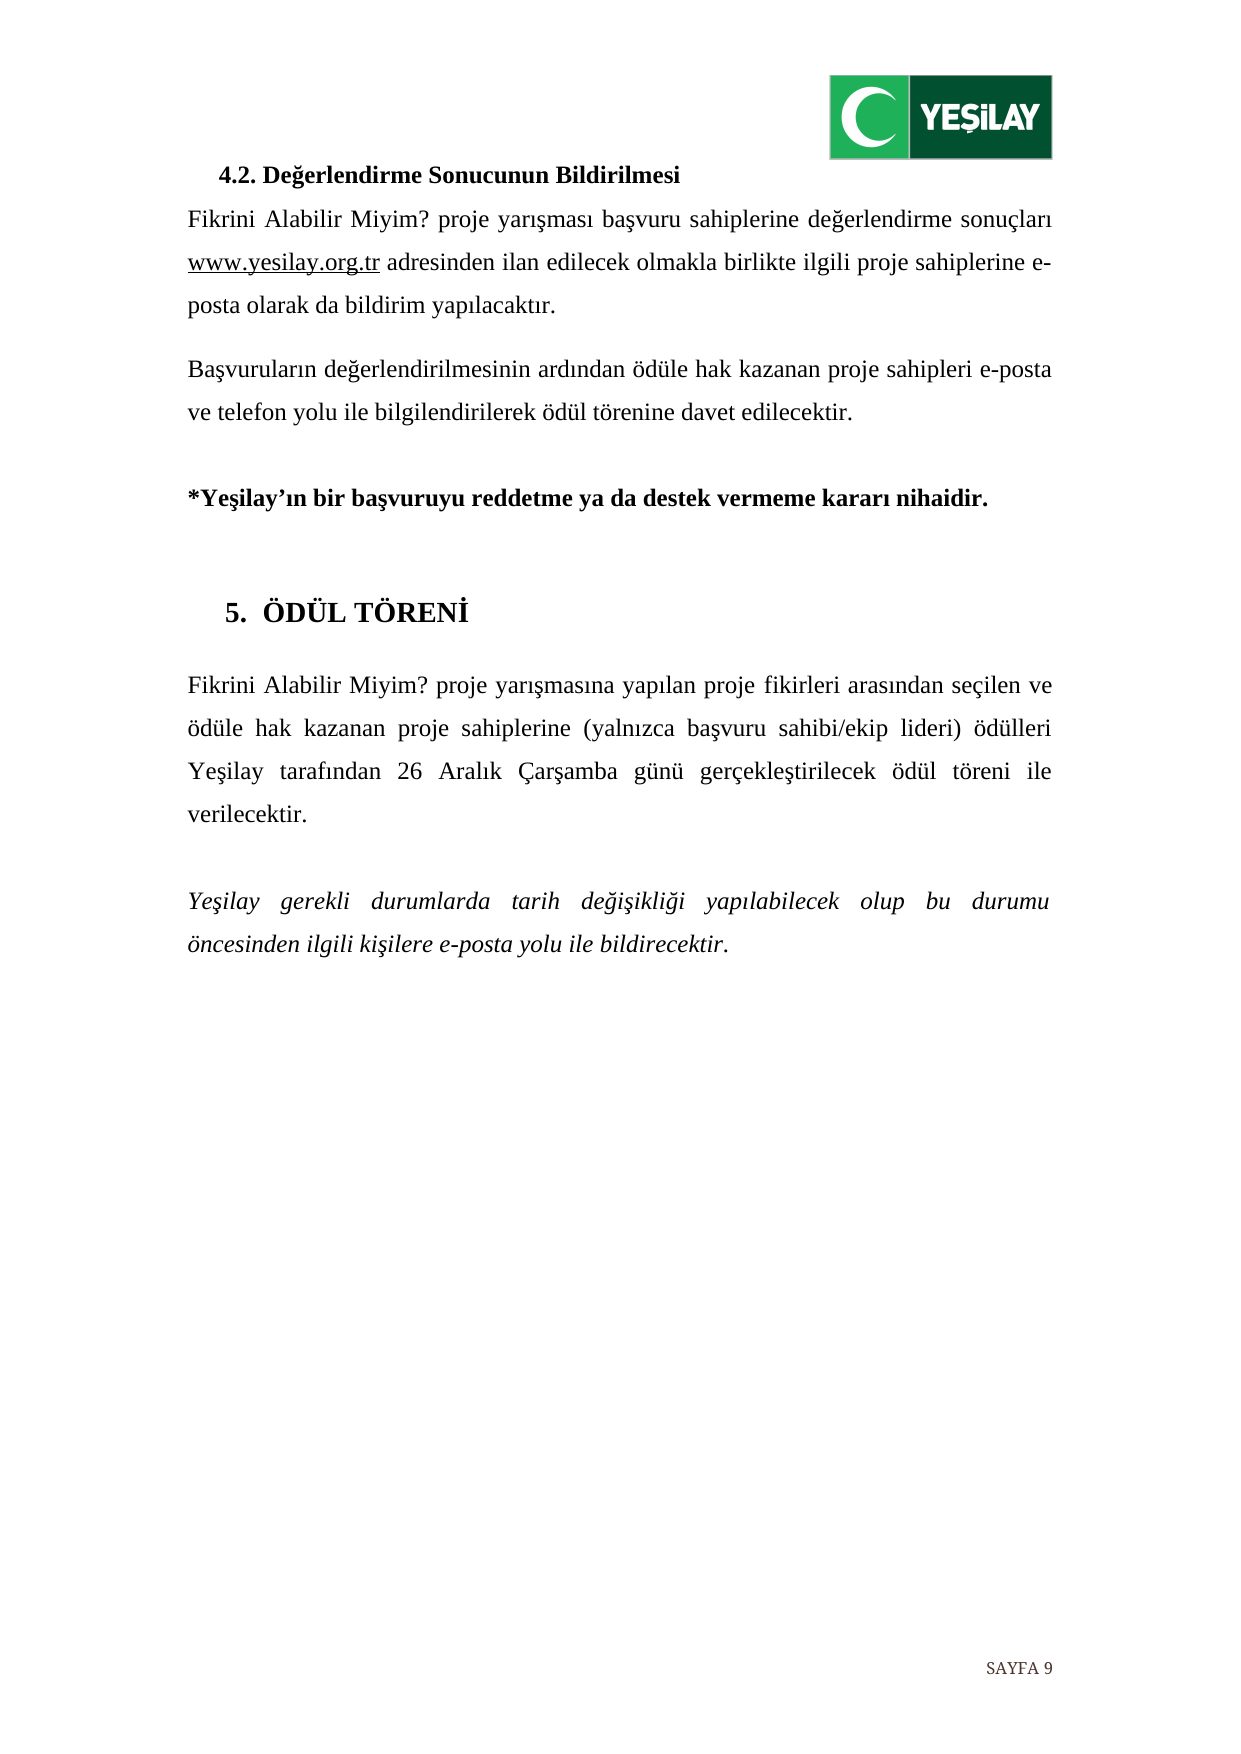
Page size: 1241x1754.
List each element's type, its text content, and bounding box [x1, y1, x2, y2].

subtitle ÖDÜL TÖRENİ [225, 595, 1053, 628]
text *Yeşilay’ın bir başvuruyu reddetme ya da destek vermeme kararı nihaidir. [187, 483, 1053, 512]
text Fikrini Alabilir Miyim? proje yarışması başvuru sahiplerine değerlendirme sonuçları www.yesilay.org.tr adresinden ilan edilecek olmakla birlikte ilgili proje sahiplerine e-posta olarak da bildirim yapılacaktır. [187, 204, 1053, 319]
picture [829, 75, 1053, 160]
text Başvuruların değerlendirilmesinin ardından ödüle hak kazanan proje sahipleri e-posta ve telefon yolu ile bilgilendirilerek ödül törenine davet edilecektir. [187, 354, 1053, 426]
text Fikrini Alabilir Miyim? proje yarışmasına yapılan proje fikirleri arasından seçilen ve ödüle hak kazanan proje sahiplerine (yalnızca başvuru sahibi/ekip lideri) ödülleri Yeşilay tarafından 26 Aralık Çarşamba günü gerçekleştirilecek ödül töreni ile verilecektir. [187, 670, 1053, 828]
subtitle 4.2. Değerlendirme Sonucunun Bildirilmesi [187, 160, 1053, 189]
text Yeşilay gerekli durumlarda tarih değişikliği yapılabilecek olup bu durumu öncesinden ilgili kişilere e-posta yolu ile bildirecektir. [187, 886, 1053, 958]
